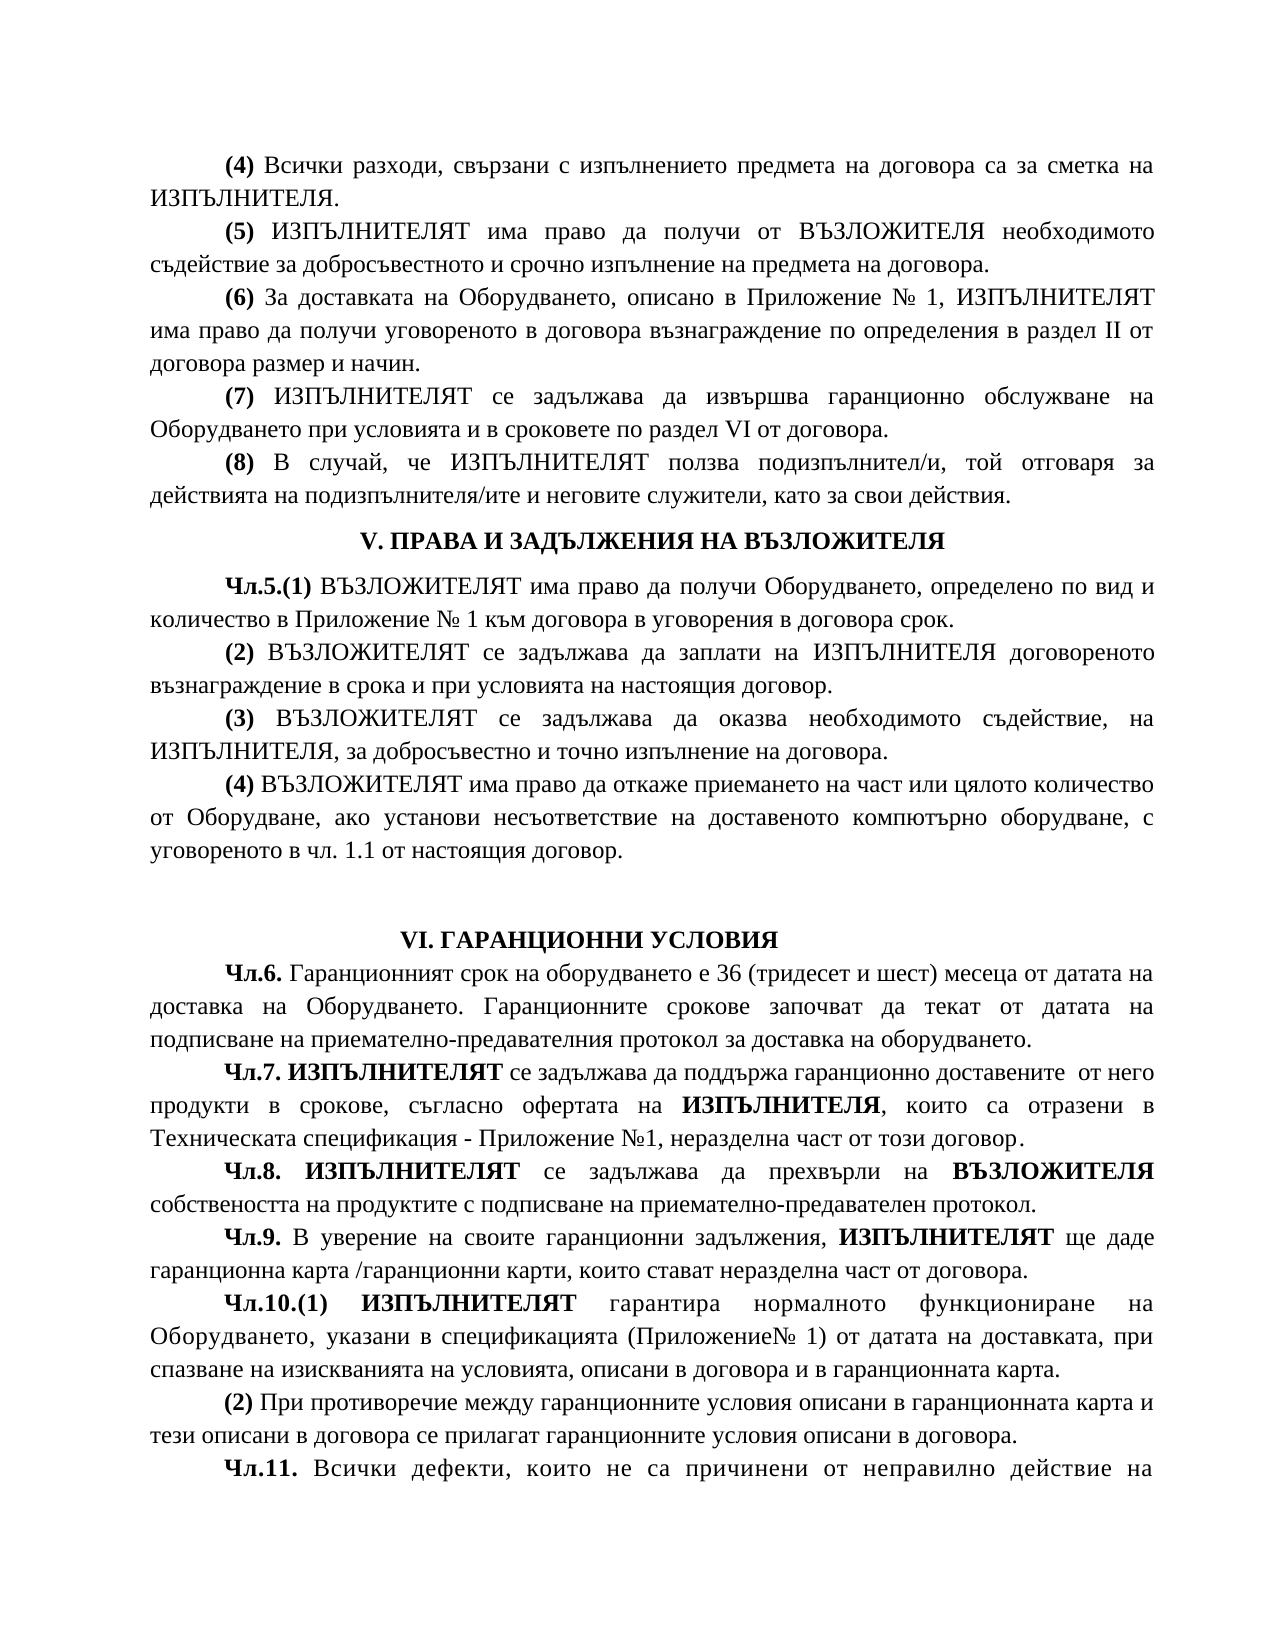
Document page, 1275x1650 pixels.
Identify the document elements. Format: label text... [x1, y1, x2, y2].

text Чл.7. ИЗПЪЛНИТЕЛЯТ се задължава да поддържа гаранционно доставените от него продукти в срокове, съгласно офертата на ИЗПЪЛНИТЕЛЯ, които са отразени в Техническата спецификация - Приложение №1, неразделна част от този договор. [150, 1057, 1154, 1152]
text Чл.5.(1) Възложителят има право да получи Оборудването, определено по вид и количество в Приложение № 1 към договора в уговорения в договора срок. [150, 571, 1155, 633]
text Чл.9. В уверение на своите гаранционни задължения, ИЗПЪЛНИТЕЛЯТ ще даде гаранционна карта /гаранционни карти, които стават неразделна част от договора. [150, 1222, 1154, 1284]
text V. ПРАВА И ЗАДЪЛЖЕНИЯ НА ВЪЗЛОЖИТЕЛЯ [150, 526, 1155, 554]
text Чл.8. ИЗПЪЛНИТЕЛЯТ се задължава да прехвърли на ВЪЗЛОЖИТЕЛЯ собствеността на продуктите с подписване на приемателно-предавателен протокол. [150, 1156, 1154, 1218]
text (4) Всички разходи, свързани с изпълнението предмета на договора са за сметка на ИЗПЪЛНИТЕЛЯ. [150, 150, 1155, 212]
text (2) При противоречие между гаранционните условия описани в гаранционната карта и тези описани в договора се прилагат гаранционните условия описани в договора. [150, 1387, 1154, 1449]
text Чл.10.(1) ИЗПЪЛНИТЕЛЯТ гарантира нормалното функциониране на Оборудването, указани в спецификацията (Приложение№ 1) от датата на доставката, при спазване на изискванията на условията, описани в договора и в гаранционната карта. [150, 1288, 1154, 1383]
text (6) За доставката на Оборудването, описано в Приложение № 1, Изпълнителят има право да получи уговореното в договора възнаграждение по определения в раздел ІІ от договора размер и начин. [150, 282, 1155, 377]
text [150, 1453, 1154, 1482]
text VІ. ГАРАНЦИОННИ УСЛОВИЯ [150, 925, 1155, 954]
text Чл.6. Гаранционният срок на оборудването е 36 (тридесет и шест) месеца от датата на доставка на Оборудването. Гаранционните срокове започват да текат от датата на подписване на приемателно-предавателния протокол за доставка на оборудването. [150, 958, 1155, 1053]
text (4) Възложителят има право да откаже приемането на част или цялото количество от Оборудване, ако установи несъответствие на доставеното компютърно оборудване, с уговореното в чл. 1.1 от настоящия договор. [150, 769, 1155, 864]
text (5) Изпълнителят има право да получи от Възложителя необходимото съдействие за добросъвестното и срочно изпълнение на предмета на договора. [150, 216, 1155, 278]
text (7) Изпълнителят се задължава да извършва гаранционно обслужване на Оборудването при условията и в сроковете по раздел VІ от договора. [150, 381, 1155, 443]
text (2) Възложителят се задължава да заплати на Изпълнителя договореното възнаграждение в срока и при условията на настоящия договор. [150, 637, 1155, 699]
text (8) В случай, че Изпълнителят ползва подизпълнител/и, той отговаря за действията на подизпълнителя/ите и неговите служители, като за свои действия. [150, 447, 1155, 509]
text (3) Възложителят се задължава да оказва необходимото съдействие, на Изпълнителя, за добросъвестно и точно изпълнение на договора. [150, 703, 1155, 765]
